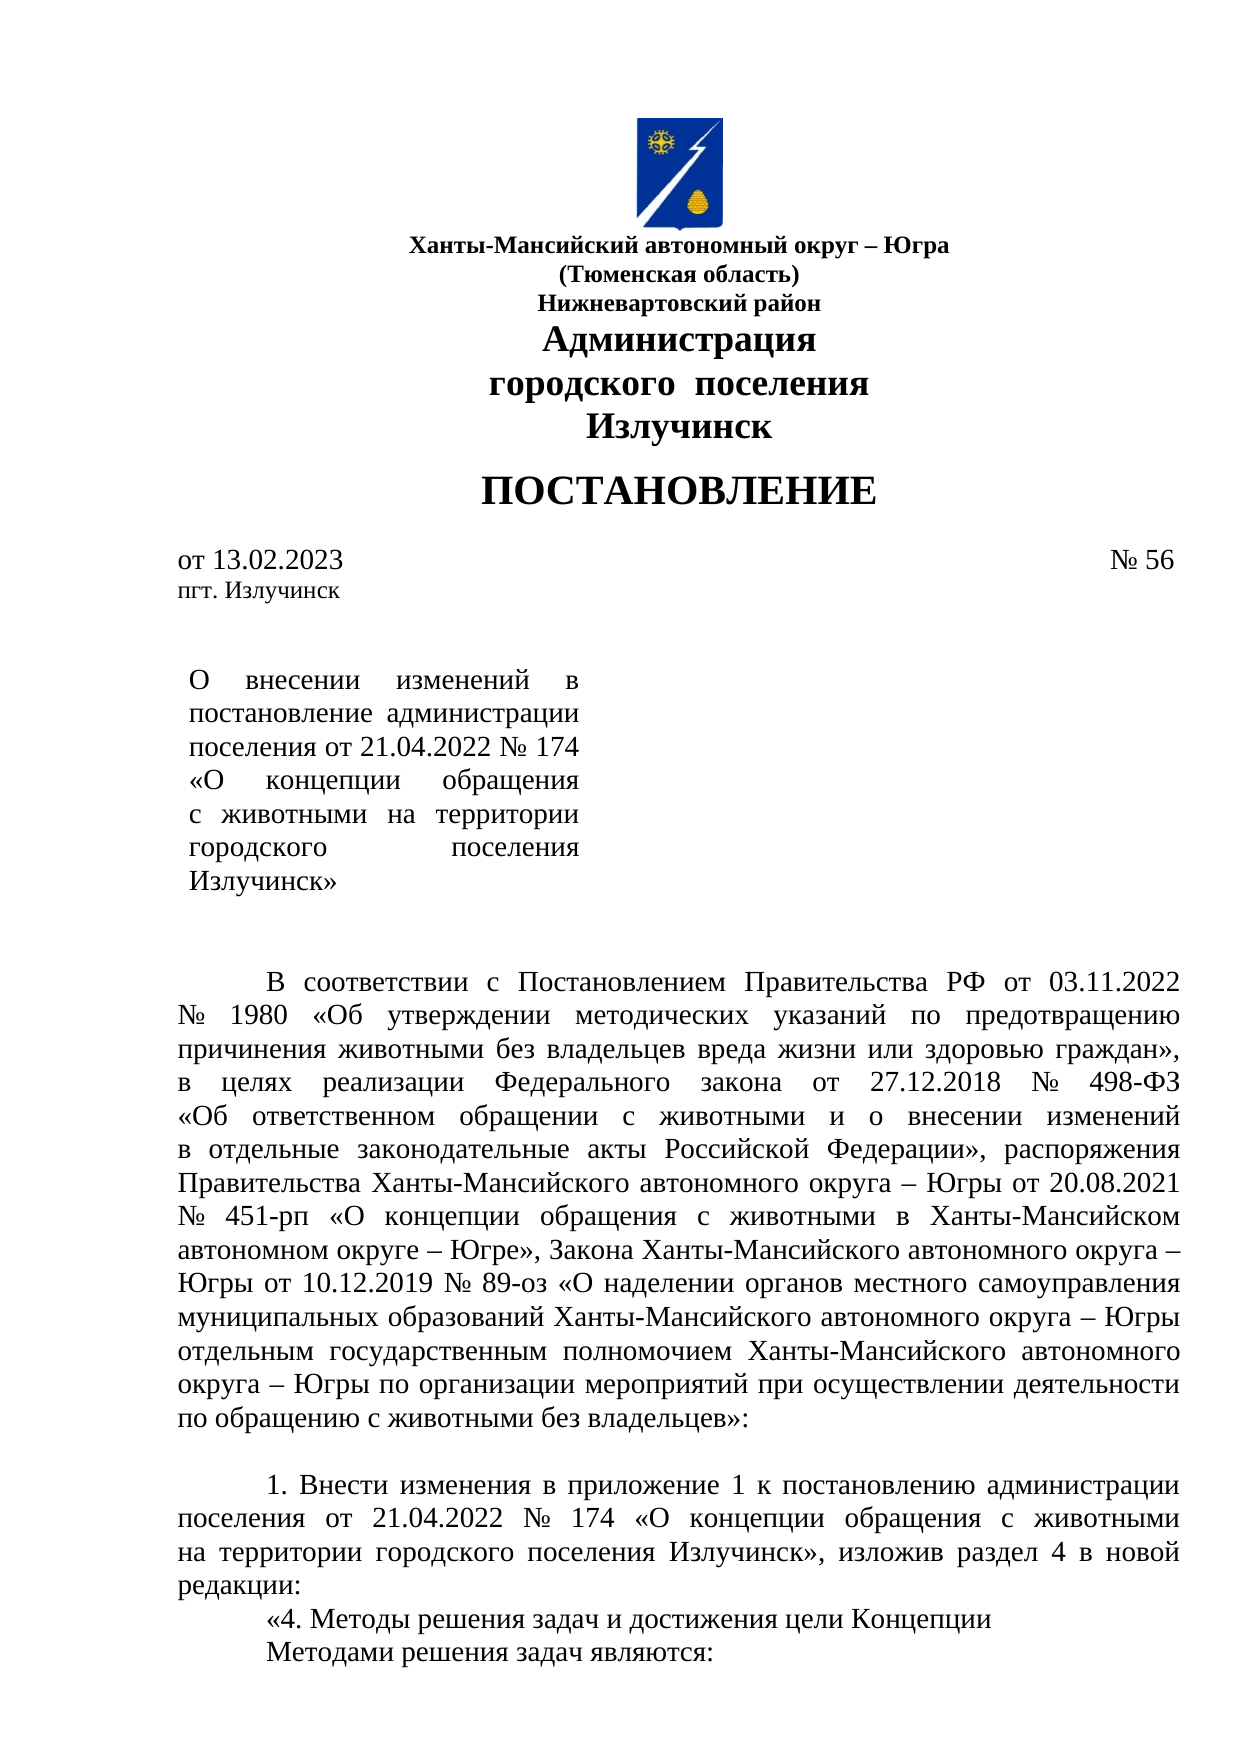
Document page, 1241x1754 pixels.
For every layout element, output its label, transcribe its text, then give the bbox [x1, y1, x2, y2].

text (Тюменская область) [177, 259, 1181, 288]
picture [635, 118, 723, 231]
text Излучинск [177, 403, 1181, 446]
text ПОСТАНОВЛЕНИЕ [177, 465, 1181, 513]
table_header О внесении изменений в постановление администрации поселения от 21.04.2022 № 174 «О концепции обращения с животными на территории городского поселения Излучинск» [177, 662, 591, 897]
text от 13.02.2023 № 56 пгт. Излучинск [177, 542, 1181, 604]
text «4. Методы решения задач и достижения цели Концепции [177, 1601, 1181, 1634]
text Нижневартовский район [177, 288, 1181, 317]
text Ханты-Мансийский автономный округ – Югра [177, 231, 1181, 259]
text Администрация [177, 317, 1181, 360]
text городского поселения [177, 360, 1181, 403]
text В соответствии с Постановлением Правительства РФ от 03.11.2022 № 1980 «Об утверждении методических указаний по предотвращению причинения животными без владельцев вреда жизни или здоровью граждан», в целях реализации Федерального закона от 27.12.2018 № 498-ФЗ «Об ответственном обращении с животными и о внесении изменений в отдельные законодательные акты Российской Федерации», распоряжения Правительства Ханты-Мансийского автономного округа – Югры от 20.08.2021 № 451-рп «О концепции обращения с животными в Ханты-Мансийском автономном округе – Югре», Закона Ханты-Мансийского автономного округа – Югры от 10.12.2019 № 89-оз «О наделении органов местного самоуправления муниципальных образований Ханты-Мансийского автономного округа ‒ Югры отдельным государственным полномочием Ханты-Мансийского автономного округа ‒ Югры по организации мероприятий при осуществлении деятельности по обращению с животными без владельцев»: [177, 964, 1181, 1433]
text 1. Внести изменения в приложение 1 к постановлению администрации поселения от 21.04.2022 № 174 «О концепции обращения с животными на территории городского поселения Излучинск», изложив раздел 4 в новой редакции: [177, 1467, 1181, 1601]
text Методами решения задач являются: [177, 1634, 1181, 1668]
